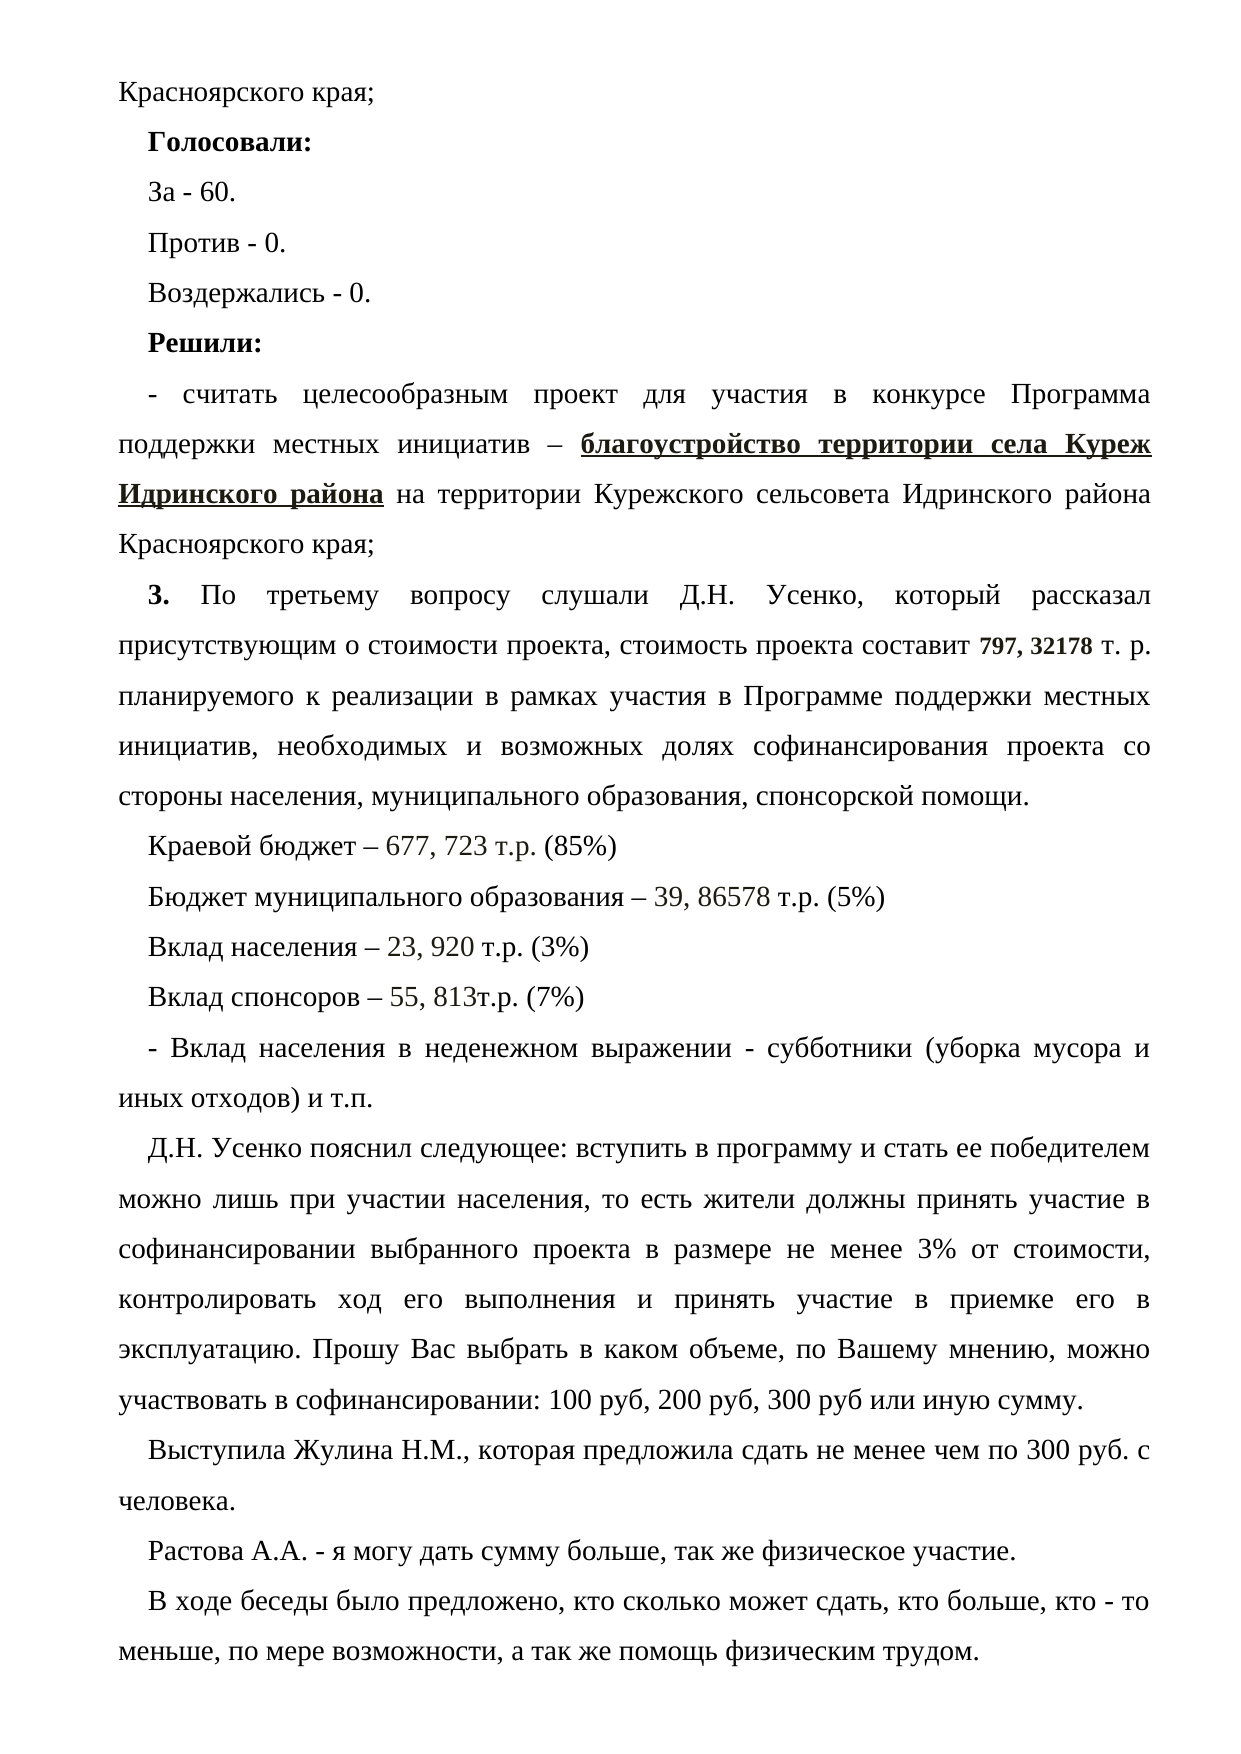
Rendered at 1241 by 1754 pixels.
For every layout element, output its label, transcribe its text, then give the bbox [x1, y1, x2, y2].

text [118, 74, 1152, 107]
text Выступила Жулина Н.М., которая предложила сдать не менее чем по 300 руб. с человека. [118, 1432, 1152, 1516]
text За - 60. [118, 174, 1152, 208]
text Д.Н. Усенко пояснил следующее: вступить в программу и стать ее победителем можно лишь при участии населения, то есть жители должны принять участие в софинансировании выбранного проекта в размере не менее 3% от стоимости, контролировать ход его выполнения и принять участие в приемке его в эксплуатацию. Прошу Вас выбрать в каком объеме, по Вашему мнению, можно участвовать в софинансировании: 100 руб, 200 руб, 300 руб или иную сумму. [118, 1130, 1152, 1416]
text Против - 0. [118, 225, 1152, 258]
text Бюджет муниципального образования – 39, 86578 т.р. (5%) [118, 879, 1152, 912]
text Воздержались - 0. [118, 275, 1152, 309]
text Растова А.А. - я могу дать сумму больше, так же физическое участие. [118, 1533, 1152, 1566]
text В ходе беседы было предложено, кто сколько может сдать, кто больше, кто - то меньше, по мере возможности, а так же помощь физическим трудом. [118, 1583, 1152, 1667]
text Вклад населения – 23, 920 т.р. (3%) [118, 929, 1152, 963]
text - Вклад населения в неденежном выражении - субботники (уборка мусора и иных отходов) и т.п. [118, 1030, 1152, 1114]
text Голосовали: [118, 124, 1152, 158]
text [118, 376, 1152, 560]
text Краевой бюджет – 677, 723 т.р. (85%) [118, 828, 1152, 862]
text Решили: [118, 325, 1152, 359]
text 3. По третьему вопросу слушали Д.Н. Усенко, который рассказал присутствующим о стоимости проекта, стоимость проекта составит 797, 32178 т. р. планируемого к реализации в рамках участия в Программе поддержки местных инициатив, необходимых и возможных долях софинансирования проекта со стороны населения, муниципального образования, спонсорской помощи. [118, 577, 1152, 812]
text Вклад спонсоров – 55, 813т.р. (7%) [118, 979, 1152, 1013]
